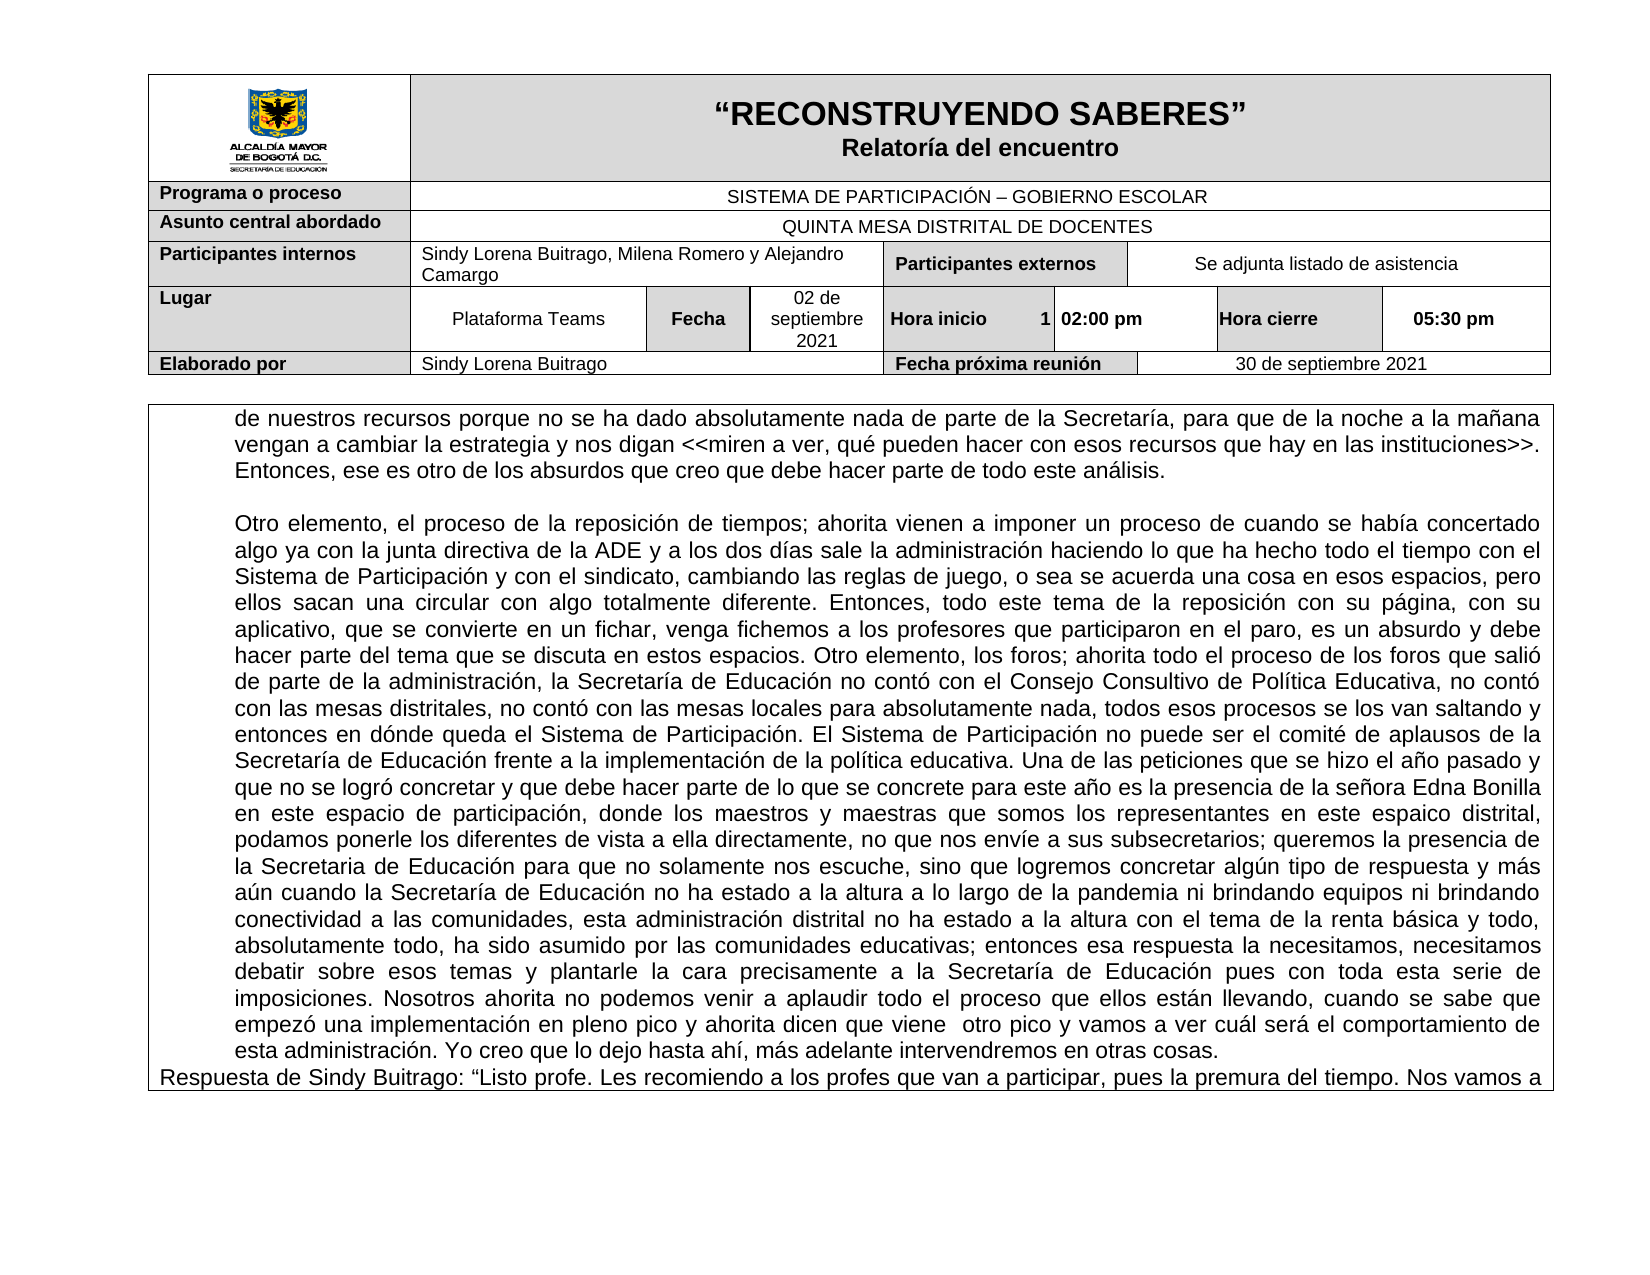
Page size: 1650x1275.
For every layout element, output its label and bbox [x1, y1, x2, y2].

picture [221, 75, 337, 181]
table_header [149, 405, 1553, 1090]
